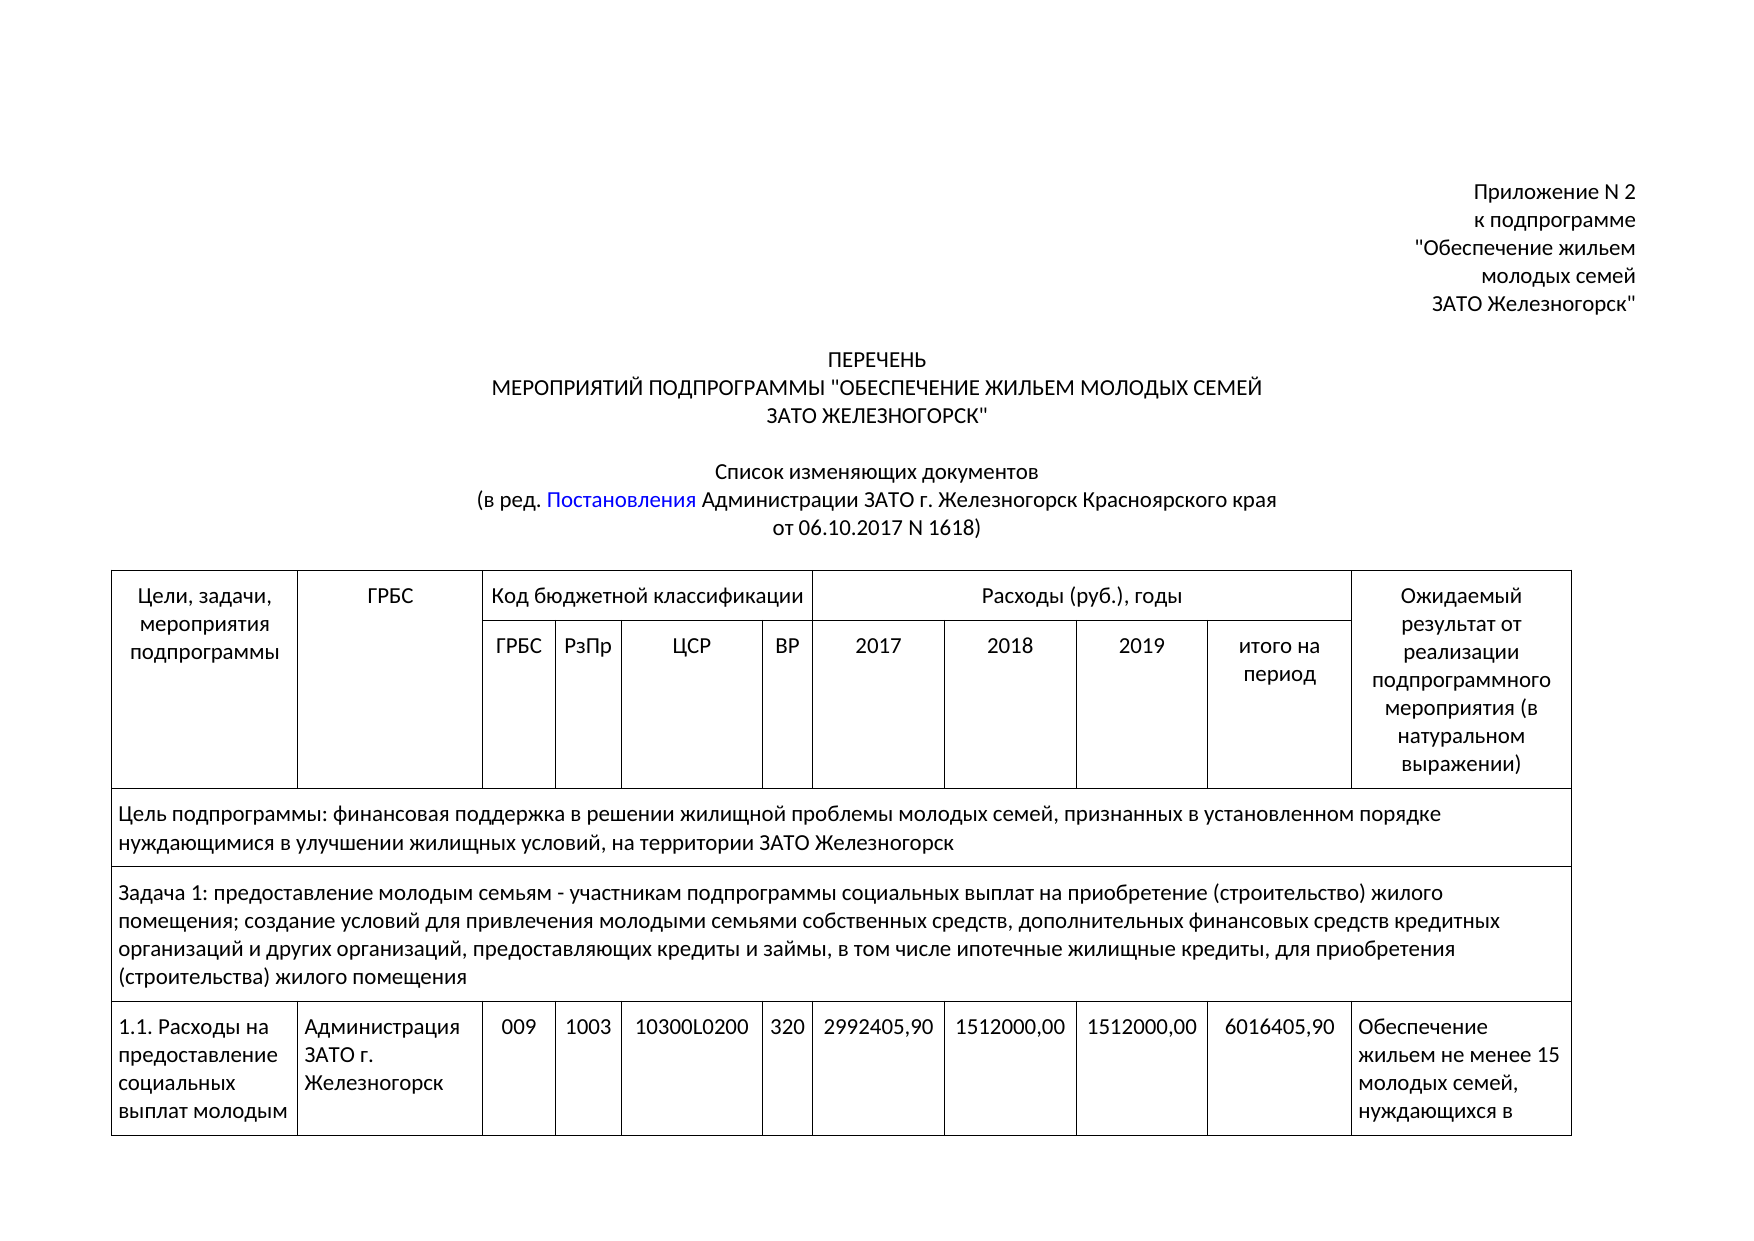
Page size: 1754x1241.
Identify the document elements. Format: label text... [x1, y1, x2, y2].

text Приложение N 2 [118, 177, 1636, 205]
table_header Ожидаемый результат от реализации подпрограммного мероприятия (в натуральном выражении) [1352, 571, 1571, 788]
text ЗАТО Железногорск" [118, 289, 1636, 317]
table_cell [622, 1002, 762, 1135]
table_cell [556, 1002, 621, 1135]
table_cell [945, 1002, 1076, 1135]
text ПЕРЕЧЕНЬ [118, 345, 1636, 373]
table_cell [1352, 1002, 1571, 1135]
table_cell Задача 1: предоставление молодым семьям - участникам подпрограммы социальных выплат на приобретение (строительство) жилого помещения; создание условий для привлечения молодыми семьями собственных средств, дополнительных финансовых средств кредитных организаций и других организаций, предоставляющих кредиты и займы, в том числе ипотечные жилищные кредиты, для приобретения (строительства) жилого помещения [112, 867, 1571, 1001]
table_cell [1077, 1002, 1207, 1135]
table_cell 2019 [1077, 621, 1207, 788]
table_header Расходы (руб.), годы [813, 571, 1351, 620]
table_header Код бюджетной классификации [483, 571, 812, 620]
table_cell РзПр [556, 621, 621, 788]
text Список изменяющих документов [118, 457, 1636, 485]
text МЕРОПРИЯТИЙ ПОДПРОГРАММЫ "ОБЕСПЕЧЕНИЕ ЖИЛЬЕМ МОЛОДЫХ СЕМЕЙ [118, 373, 1636, 401]
table_cell 2017 [813, 621, 944, 788]
table_cell 2018 [945, 621, 1076, 788]
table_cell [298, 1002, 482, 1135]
table_header Цели, задачи, мероприятия подпрограммы [112, 571, 297, 788]
table_cell Цель подпрограммы: финансовая поддержка в решении жилищной проблемы молодых семей, признанных в установленном порядке нуждающимися в улучшении жилищных условий, на территории ЗАТО Железногорск [112, 789, 1571, 866]
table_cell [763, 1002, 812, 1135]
text к подпрограмме [118, 205, 1636, 233]
table_cell итого на период [1208, 621, 1351, 788]
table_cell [112, 1002, 297, 1135]
text ЗАТО ЖЕЛЕЗНОГОРСК" [118, 401, 1636, 429]
text (в ред. Постановления Администрации ЗАТО г. Железногорск Красноярского края [118, 485, 1636, 513]
table_cell ВР [763, 621, 812, 788]
text молодых семей [118, 261, 1636, 289]
text от 06.10.2017 N 1618) [118, 513, 1636, 541]
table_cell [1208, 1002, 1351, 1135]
table_cell ГРБС [483, 621, 555, 788]
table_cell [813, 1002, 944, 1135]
text "Обеспечение жильем [118, 233, 1636, 261]
table_cell ЦСР [622, 621, 762, 788]
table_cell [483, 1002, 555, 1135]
table_header ГРБС [298, 571, 482, 788]
